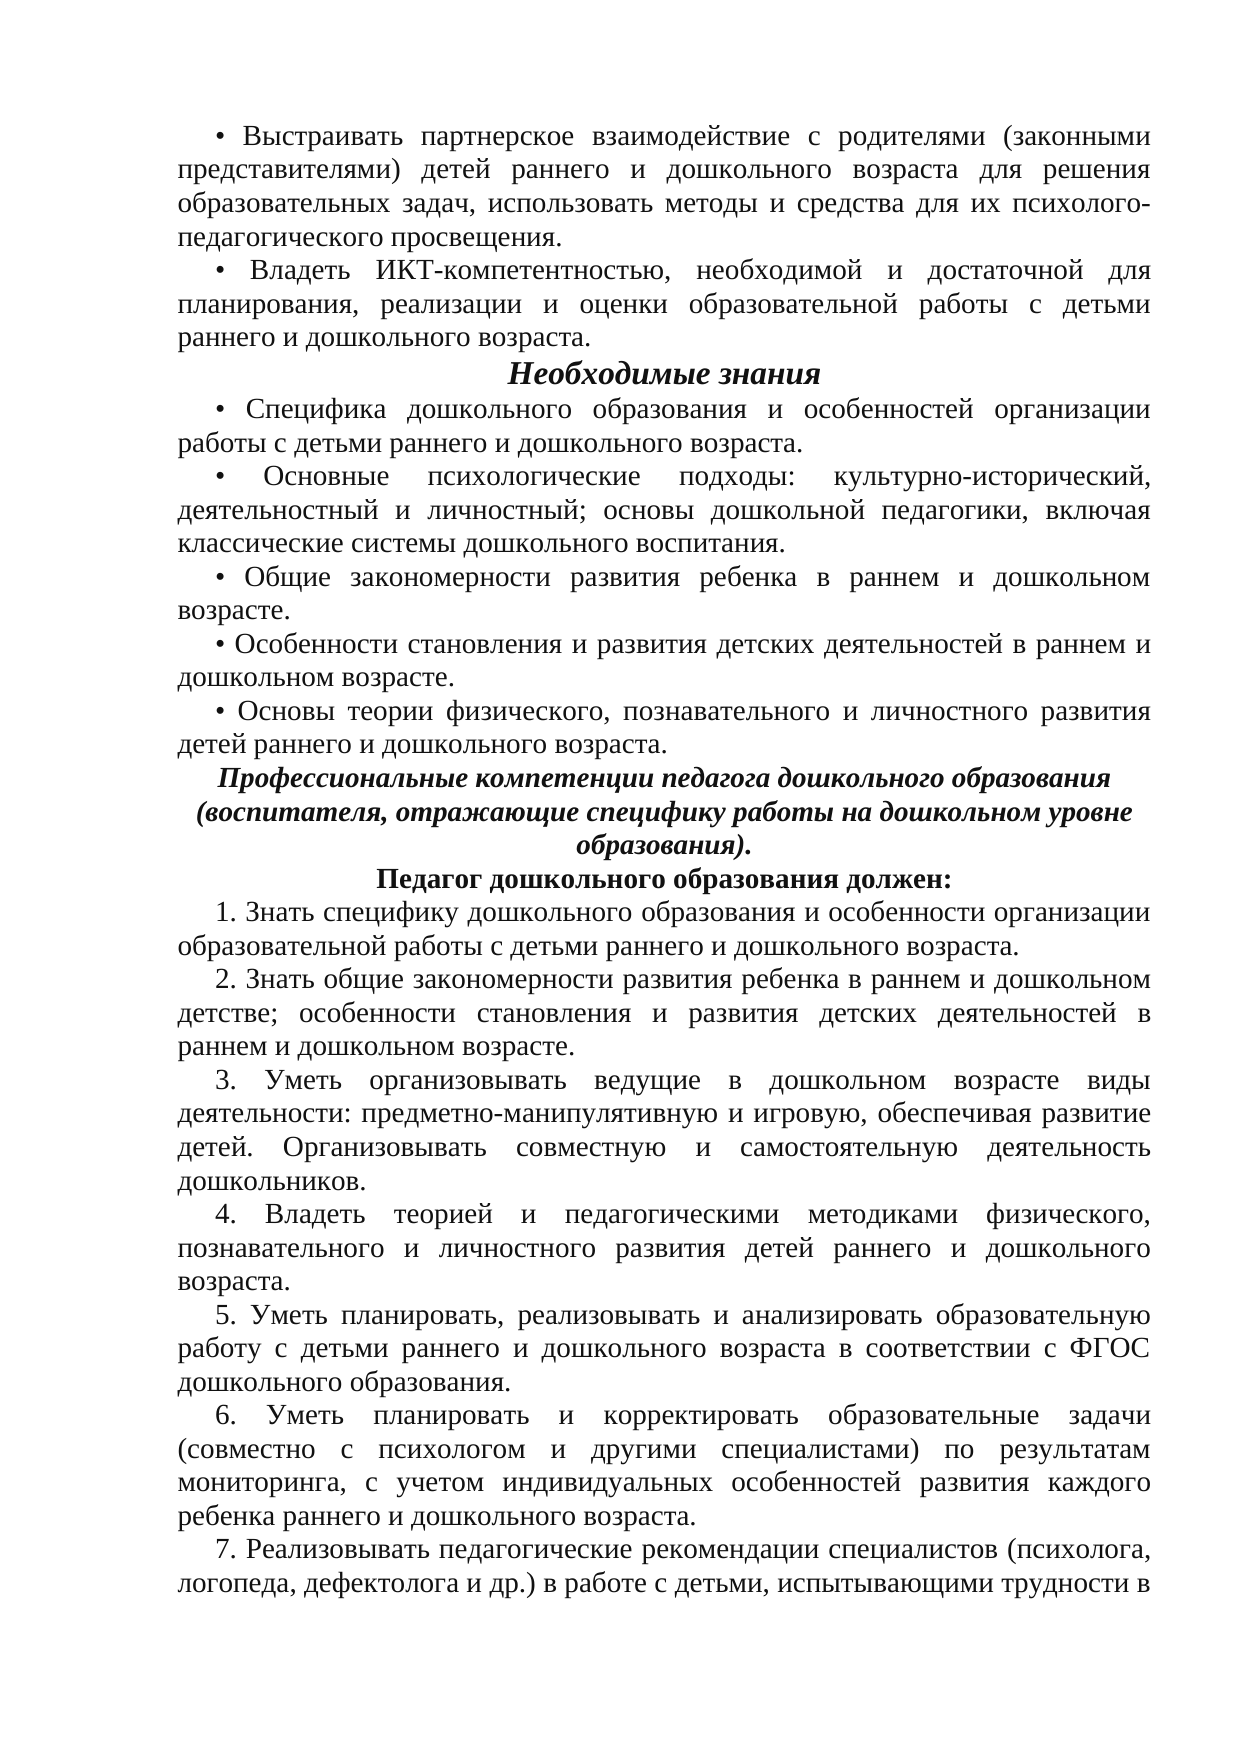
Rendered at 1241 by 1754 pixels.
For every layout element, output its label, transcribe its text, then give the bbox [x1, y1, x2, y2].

text Необходимые знания [177, 353, 1152, 391]
text • Выстраивать партнерское взаимодействие с родителями (законными представителями) детей раннего и дошкольного возраста для решения образовательных задач, использовать методы и средства для их психолого-педагогического просвещения. [177, 118, 1152, 252]
text • Специфика дошкольного образования и особенностей организации работы с детьми раннего и дошкольного возраста. [177, 391, 1152, 458]
text 1. Знать специфику дошкольного образования и особенности организации образовательной работы с детьми раннего и дошкольного возраста. [177, 894, 1152, 961]
text • Особенности становления и развития детских деятельностей в раннем и дошкольном возрасте. [177, 626, 1152, 693]
text 6. Уметь планировать и корректировать образовательные задачи (совместно с психологом и другими специалистами) по результатам мониторинга, с учетом индивидуальных особенностей развития каждого ребенка раннего и дошкольного возраста. [177, 1397, 1152, 1532]
text • Основы теории физического, познавательного и личностного развития детей раннего и дошкольного возраста. [177, 693, 1152, 760]
text 5. Уметь планировать, реализовывать и анализировать образовательную работу с детьми раннего и дошкольного возраста в соответствии с ФГОС дошкольного образования. [177, 1297, 1152, 1397]
text • Общие закономерности развития ребенка в раннем и дошкольном возрасте. [177, 559, 1152, 626]
text Педагог дошкольного образования должен: [177, 861, 1152, 894]
text Профессиональные компетенции педагога дошкольного образования (воспитателя, отражающие специфику работы на дошкольном уровне образования). [177, 760, 1152, 861]
text • Владеть ИКТ-компетентностью, необходимой и достаточной для планирования, реализации и оценки образовательной работы с детьми раннего и дошкольного возраста. [177, 252, 1152, 353]
text 4. Владеть теорией и педагогическими методиками физического, познавательного и личностного развития детей раннего и дошкольного возраста. [177, 1196, 1152, 1297]
text 2. Знать общие закономерности развития ребенка в раннем и дошкольном детстве; особенности становления и развития детских деятельностей в раннем и дошкольном возрасте. [177, 961, 1152, 1062]
text • Основные психологические подходы: культурно-исторический, деятельностный и личностный; основы дошкольной педагогики, включая классические системы дошкольного воспитания. [177, 458, 1152, 559]
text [177, 1532, 1152, 1599]
text 3. Уметь организовывать ведущие в дошкольном возрасте виды деятельности: предметно-манипулятивную и игровую, обеспечивая развитие детей. Организовывать совместную и самостоятельную деятельность дошкольников. [177, 1062, 1152, 1196]
